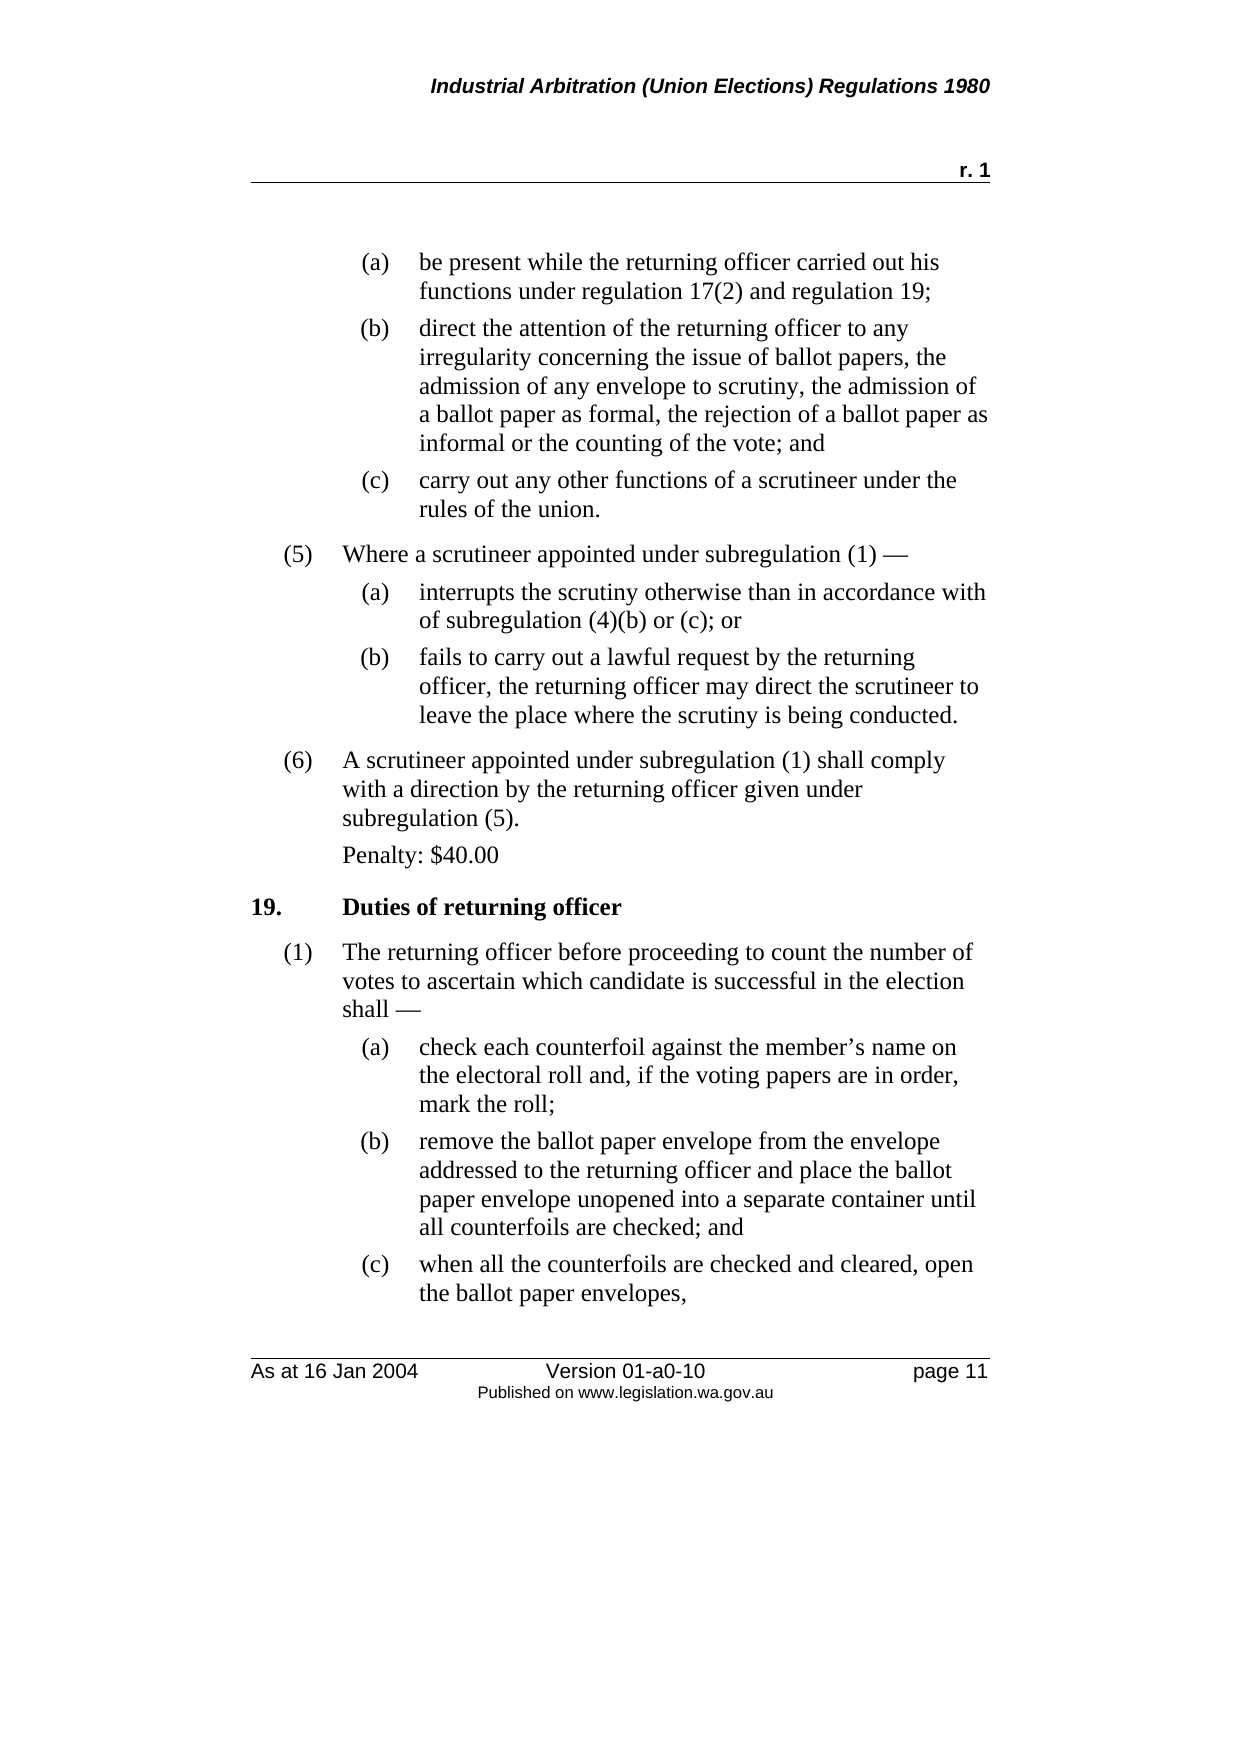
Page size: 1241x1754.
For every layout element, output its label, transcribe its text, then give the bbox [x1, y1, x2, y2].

text (a) be present while the returning officer carried out his functions under regulation 17(2) and regulation 19; [251, 247, 990, 305]
text (c) when all the counterfoils are checked and cleared, open the ballot paper envelopes, [251, 1249, 990, 1307]
text (b) fails to carry out a lawful request by the returning officer, the returning officer may direct the scrutineer to leave the place where the scrutiny is being conducted. [251, 642, 990, 729]
text Penalty: $40.00 [251, 840, 990, 869]
text (1) The returning officer before proceeding to count the number of votes to ascertain which candidate is successful in the election shall — [251, 937, 990, 1023]
text (a) interrupts the scrutiny otherwise than in accordance with of subregulation (4)(b) or (c); or [251, 577, 990, 634]
text (a) check each counterfoil against the member’s name on the electoral roll and, if the voting papers are in order, mark the roll; [251, 1032, 990, 1118]
text (5) Where a scrutineer appointed under subregulation (1) — [251, 539, 990, 568]
text (c) carry out any other functions of a scrutineer under the rules of the union. [251, 465, 990, 523]
text (b) remove the ballot paper envelope from the envelope addressed to the returning officer and place the ballot paper envelope unopened into a separate container until all counterfoils are checked; and [251, 1126, 990, 1241]
text (6) A scrutineer appointed under subregulation (1) shall comply with a direction by the returning officer given under subregulation (5). [251, 745, 990, 832]
text (b) direct the attention of the returning officer to any irregularity concerning the issue of ballot papers, the admission of any envelope to scrutiny, the admission of a ballot paper as formal, the rejection of a ballot paper as informal or the counting of the vote; and [251, 313, 990, 457]
subtitle 19. Duties of returning officer [251, 892, 990, 920]
